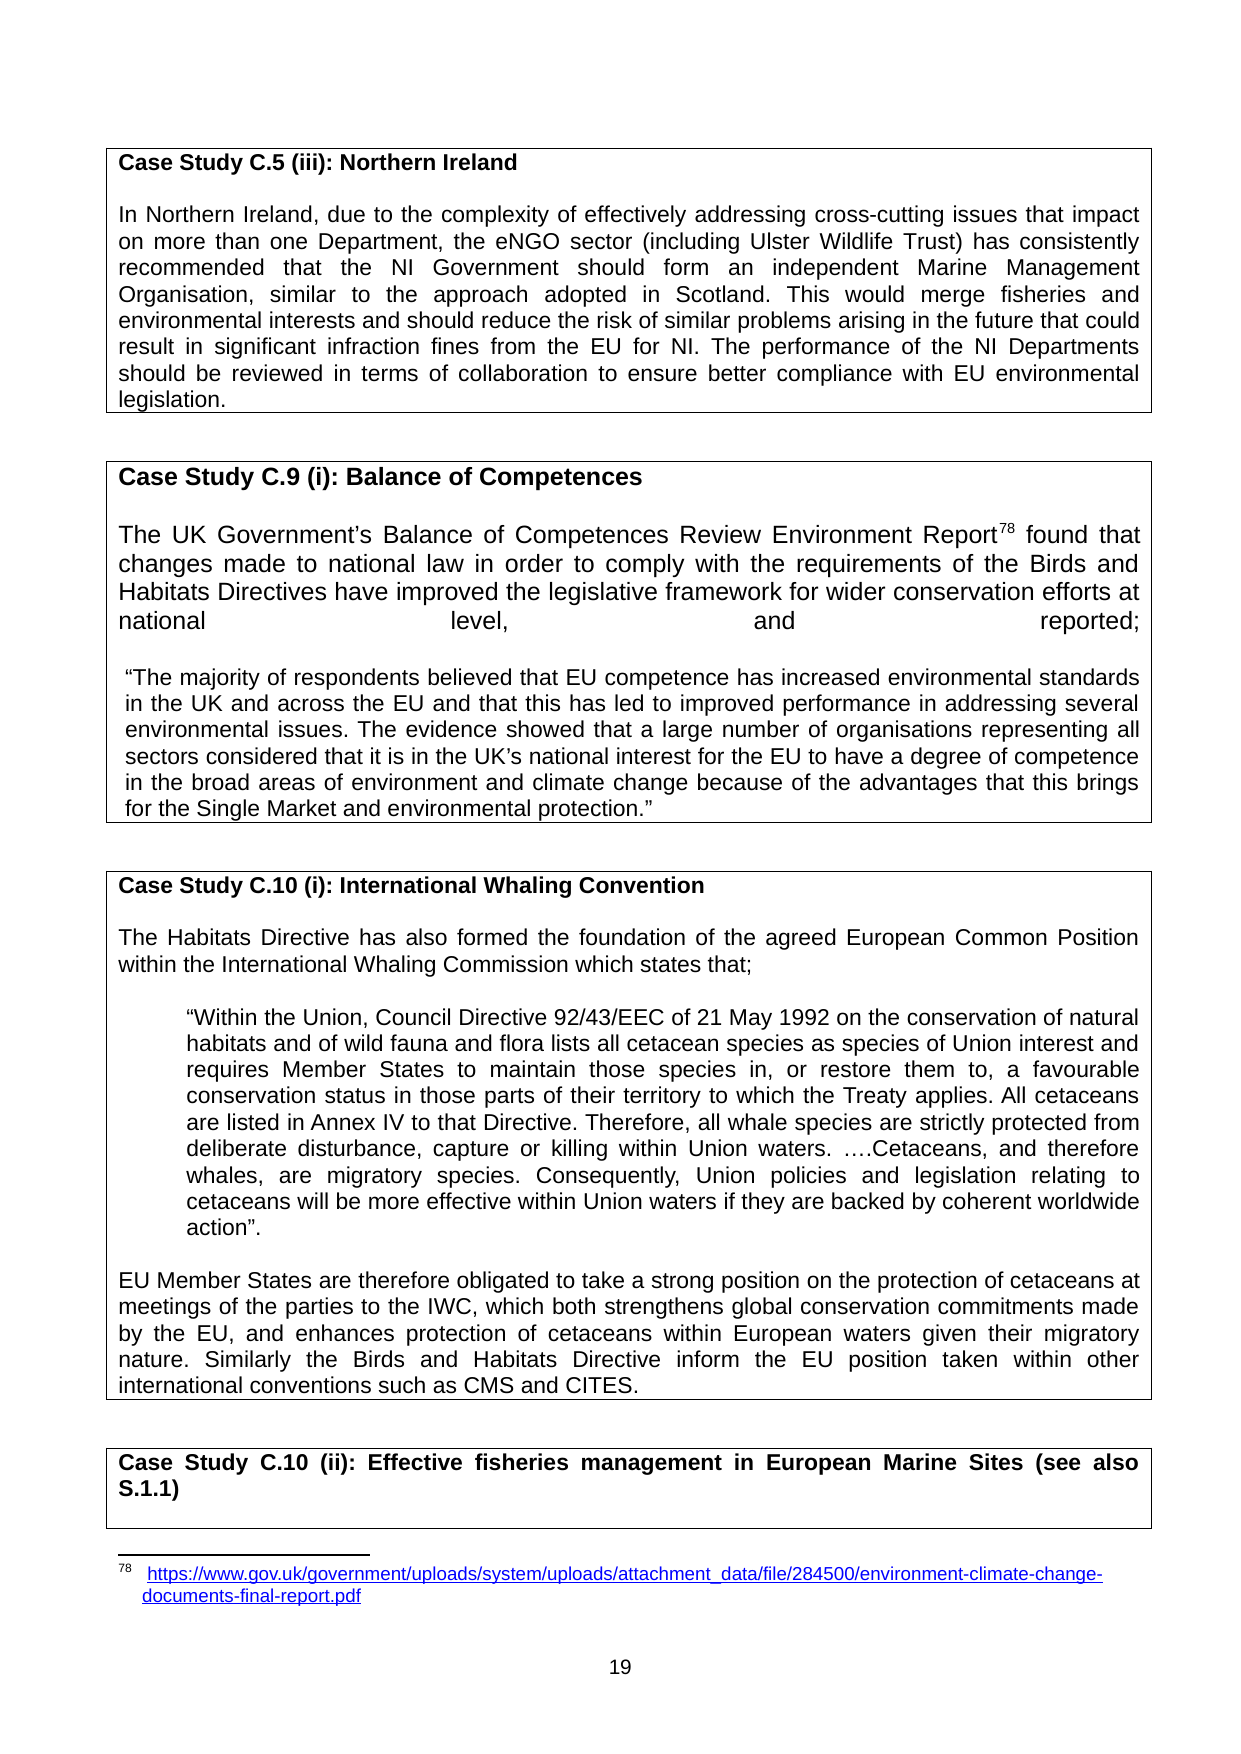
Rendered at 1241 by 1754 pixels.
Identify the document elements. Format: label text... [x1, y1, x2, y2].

table_header Case Study C.5 (iii): Northern Ireland In Northern Ireland, due to the complexity of effectively addressing cross-cutting issues that impact on more than one Department, the eNGO sector (including Ulster Wildlife Trust) has consistently recommended that the NI Government should form an independent Marine Management Organisation, similar to the approach adopted in Scotland. This would merge fisheries and environmental interests and should reduce the risk of similar problems arising in the future that could result in significant infraction fines from the EU for NI. The performance of the NI Departments should be reviewed in terms of collaboration to ensure better compliance with EU environmental legislation. [107, 149, 1151, 412]
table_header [107, 1449, 1151, 1528]
table_header Case Study C.9 (i): Balance of Competences The UK Government’s Balance of Competences Review Environment Report found that changes made to national law in order to comply with the requirements of the Birds and Habitats Directives have improved the legislative framework for wider conservation efforts at national level, and reported; “The majority of respondents believed that EU competence has increased environmental standards in the UK and across the EU and that this has led to improved performance in addressing several environmental issues. The evidence showed that a large number of organisations representing all sectors considered that it is in the UK’s national interest for the EU to have a degree of competence in the broad areas of environment and climate change because of the advantages that this brings for the Single Market and environmental protection.” [107, 462, 1151, 822]
table_header Case Study C.10 (i): International Whaling Convention The Habitats Directive has also formed the foundation of the agreed European Common Position within the International Whaling Commission which states that; “Within the Union, Council Directive 92/43/EEC of 21 May 1992 on the conservation of natural habitats and of wild fauna and flora lists all cetacean species as species of Union interest and requires Member States to maintain those species in, or restore them to, a favourable conservation status in those parts of their territory to which the Treaty applies. All cetaceans are listed in Annex IV to that Directive. Therefore, all whale species are strictly protected from deliberate disturbance, capture or killing within Union waters. ….Cetaceans, and therefore whales, are migratory species. Consequently, Union policies and legislation relating to cetaceans will be more effective within Union waters if they are backed by coherent worldwide action”. EU Member States are therefore obligated to take a strong position on the protection of cetaceans at meetings of the parties to the IWC, which both strengthens global conservation commitments made by the EU, and enhances protection of cetaceans within European waters given their migratory nature. Similarly the Birds and Habitats Directive inform the EU position taken within other international conventions such as CMS and CITES. [107, 872, 1151, 1399]
